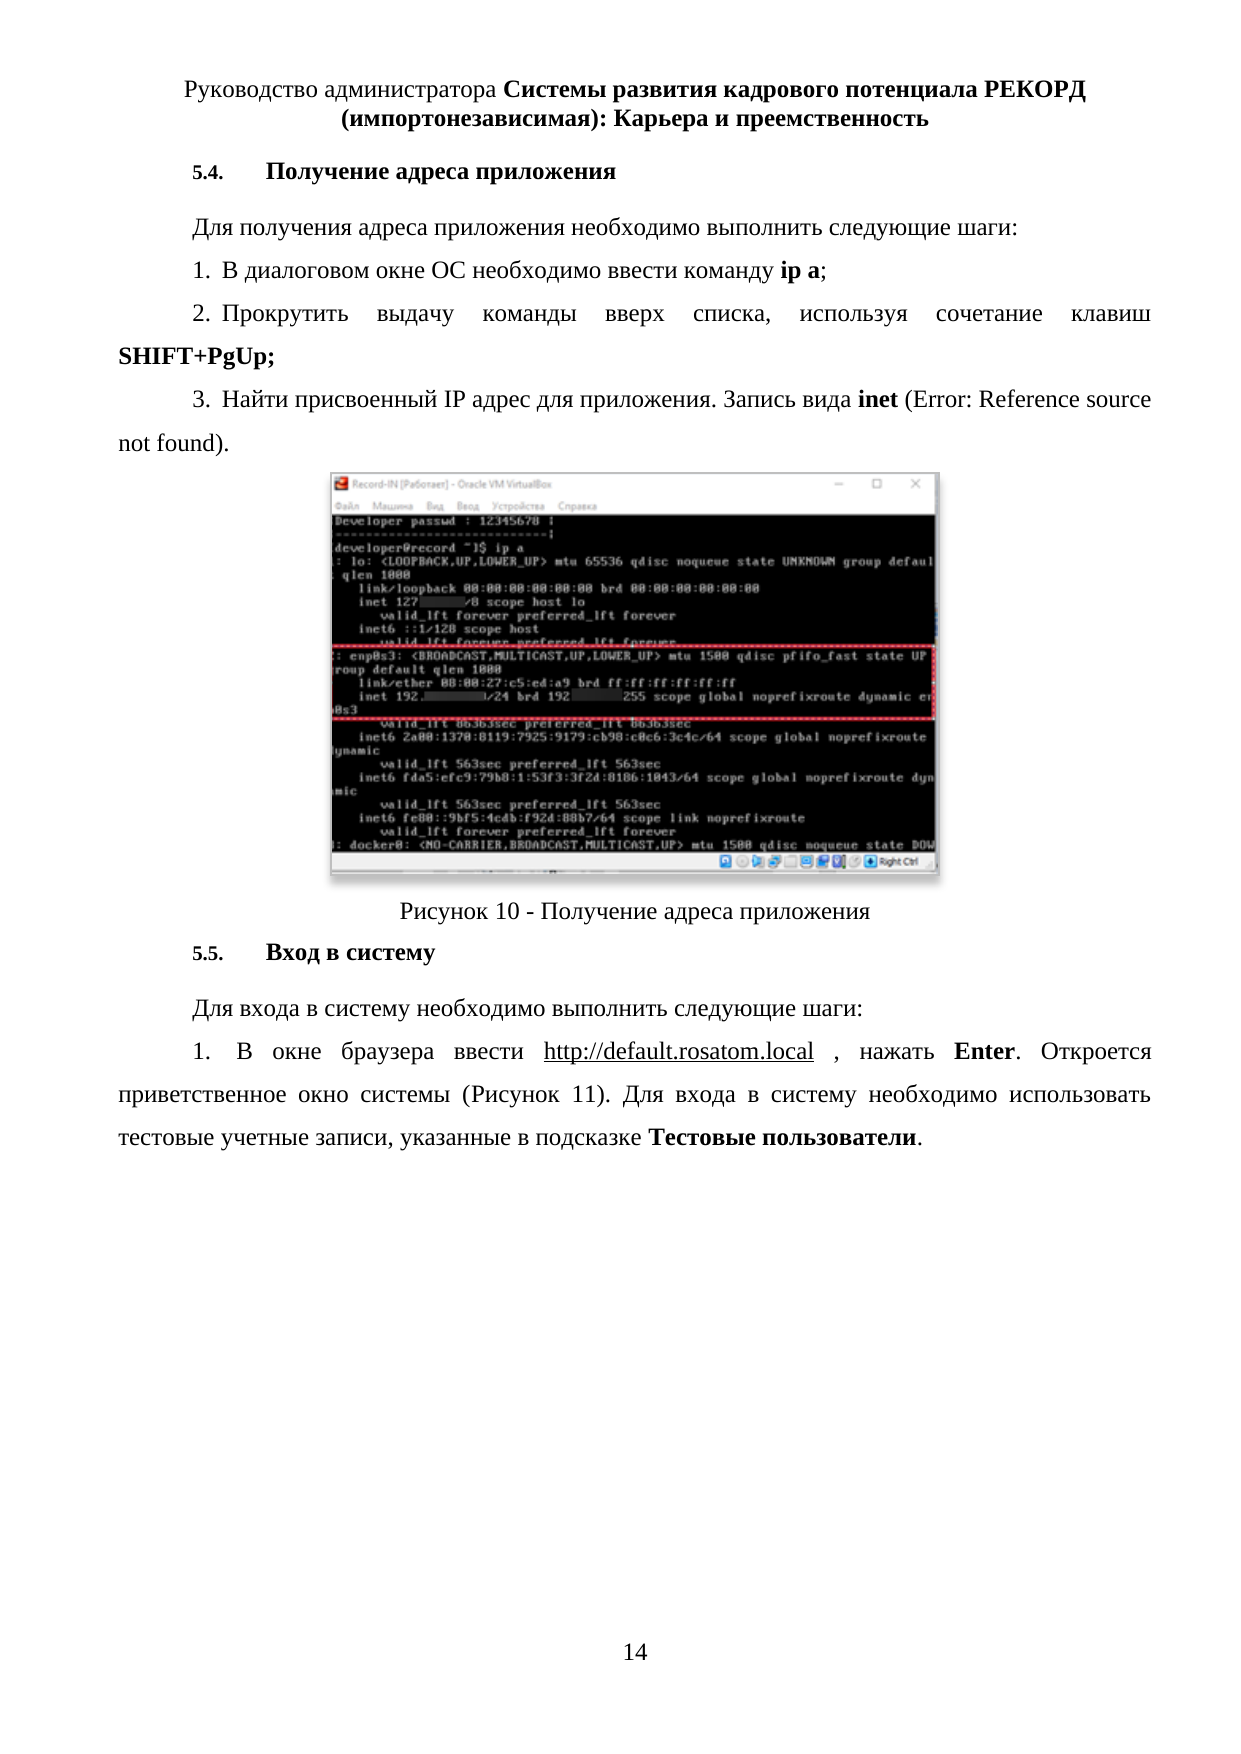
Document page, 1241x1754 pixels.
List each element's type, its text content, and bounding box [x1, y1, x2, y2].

list В окне браузера ввести http://default.rosatom.local , нажать Enter. Откроется приветственное окно системы (Рисунок 11). Для входа в систему необходимо использовать тестовые учетные записи, указанные в подсказке Тестовые пользователи. [118, 1036, 1152, 1151]
text Рисунок 10 - Получение адреса приложения [118, 896, 1152, 924]
list Прокрутить выдачу команды вверх списка, используя сочетание клавиш SHIFT+PgUp; [118, 298, 1152, 370]
subtitle Получение адреса приложения [118, 156, 1152, 185]
picture [332, 474, 938, 874]
subtitle Вход в систему [118, 937, 1152, 966]
list Для получения адреса приложения необходимо выполнить следующие шаги: [118, 212, 1152, 241]
text Для входа в систему необходимо выполнить следующие шаги: [118, 993, 1152, 1021]
list В диалоговом окне ОС необходимо ввести команду ip a; [118, 255, 1152, 284]
